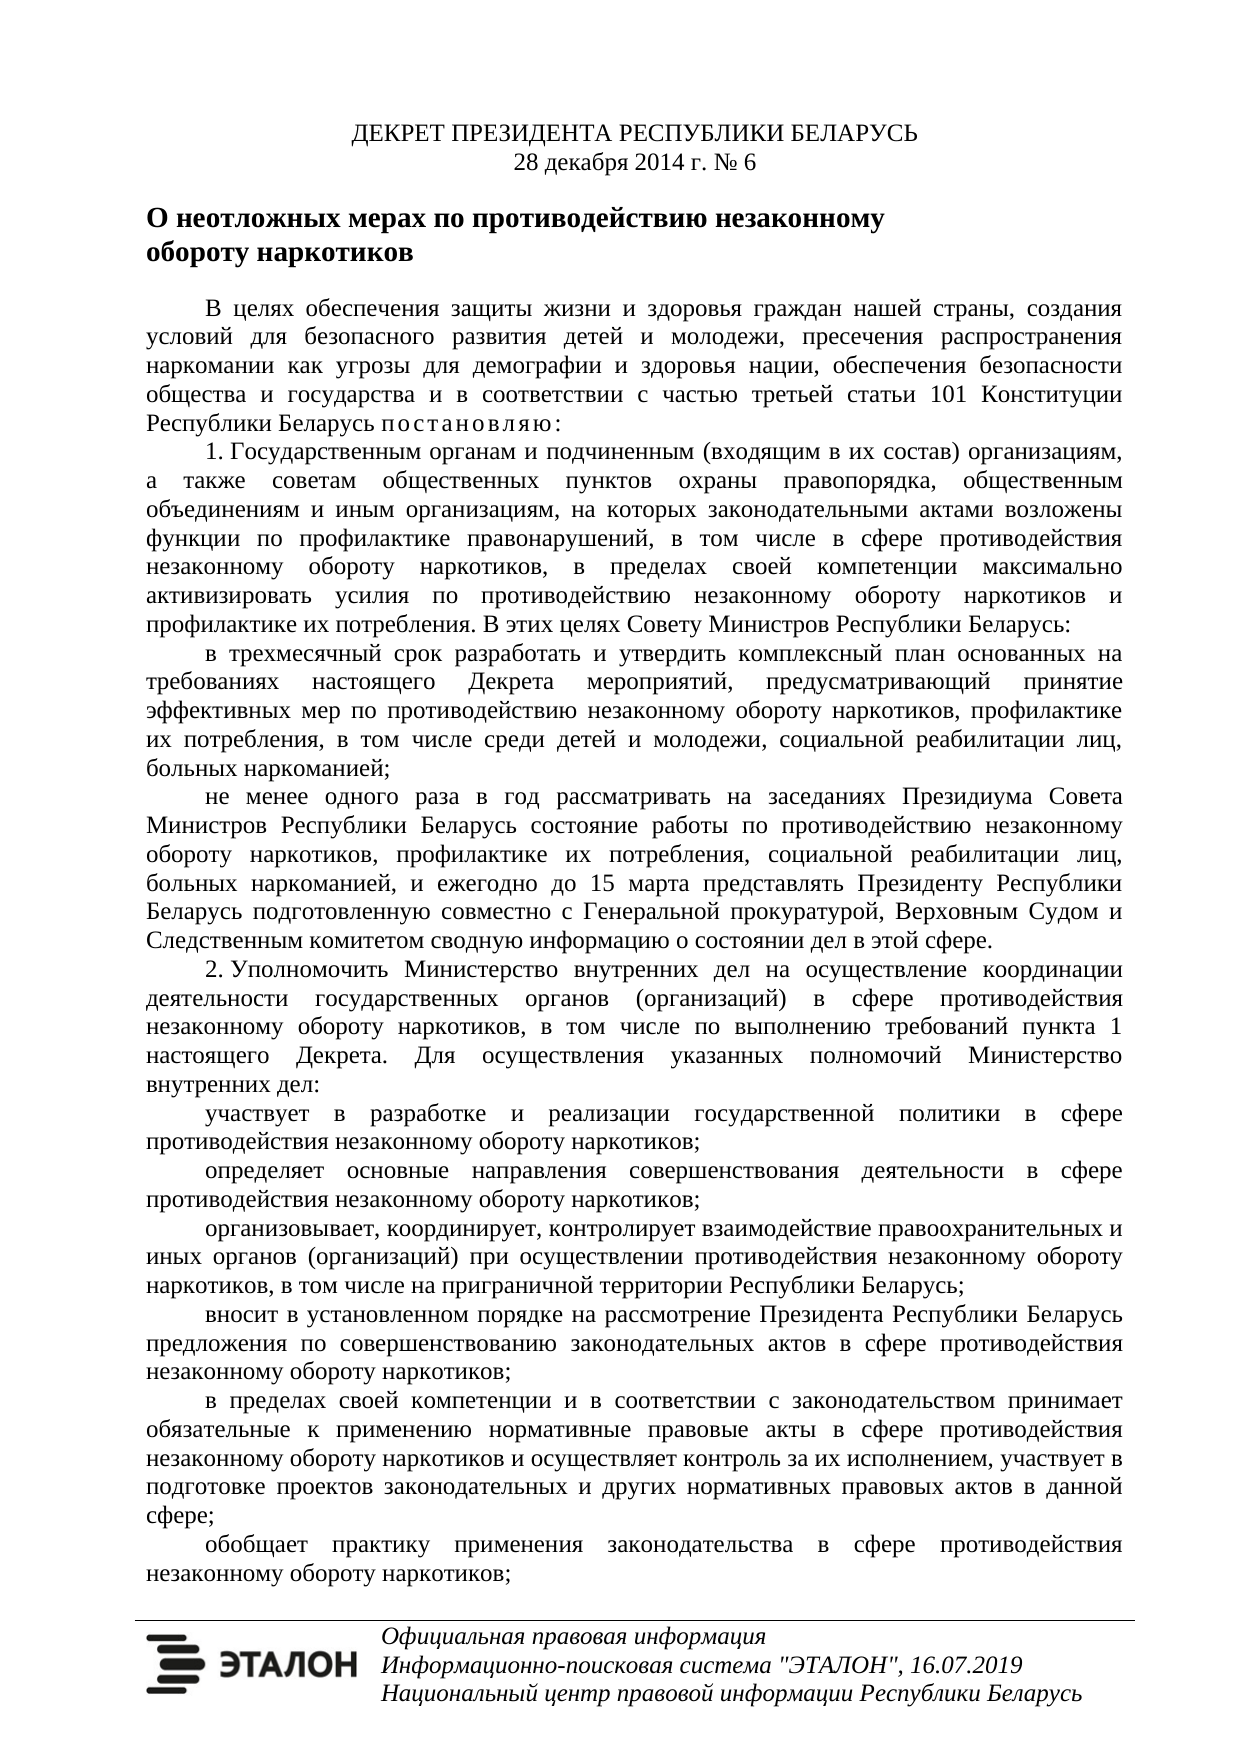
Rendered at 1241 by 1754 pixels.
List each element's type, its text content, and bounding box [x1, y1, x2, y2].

text обобщает практику применения законодательства в сфере противодействия незаконному обороту наркотиков; [146, 1529, 1123, 1586]
text участвует в разработке и реализации государственной политики в сфере противодействия незаконному обороту наркотиков; [146, 1098, 1123, 1155]
text в пределах своей компетенции и в соответствии с законодательством принимает обязательные к применению нормативные правовые акты в сфере противодействия незаконному обороту наркотиков и осуществляет контроль за их исполнением, участвует в подготовке проектов законодательных и других нормативных правовых актов в данной сфере; [146, 1385, 1123, 1529]
text ДЕКРЕТ ПРЕЗИДЕНТА РЕСПУБЛИКИ БЕЛАРУСЬ [146, 118, 1123, 147]
text 28 декабря 2014 г. № 6 [146, 147, 1123, 176]
text 2. Уполномочить Министерство внутренних дел на осуществление координации деятельности государственных органов (организаций) в сфере противодействия незаконному обороту наркотиков, в том числе по выполнению требований пункта 1 настоящего Декрета. Для осуществления указанных полномочий Министерство внутренних дел: [146, 954, 1123, 1098]
text не менее одного раза в год рассматривать на заседаниях Президиума Совета Министров Республики Беларусь состояние работы по противодействию незаконному обороту наркотиков, профилактике их потребления, социальной реабилитации лиц, больных наркоманией, и ежегодно до 15 марта представлять Президенту Республики Беларусь подготовленную совместно с Генеральной прокуратурой, Верховным Судом и Следственным комитетом сводную информацию о состоянии дел в этой сфере. [146, 781, 1123, 954]
text В целях обеспечения защиты жизни и здоровья граждан нашей страны, создания условий для безопасного развития детей и молодежи, пресечения распространения наркомании как угрозы для демографии и здоровья нации, обеспечения безопасности общества и государства и в соответствии с частью третьей статьи 101 Конституции Республики Беларусь постановляю: [146, 293, 1123, 436]
picture [145, 1632, 358, 1696]
text в трехмесячный срок разработать и утвердить комплексный план основанных на требованиях настоящего Декрета мероприятий, предусматривающий принятие эффективных мер по противодействию незаконному обороту наркотиков, профилактике их потребления, в том числе среди детей и молодежи, социальной реабилитации лиц, больных наркоманией; [146, 638, 1123, 781]
text 1. Государственным органам и подчиненным (входящим в их состав) организациям, а также советам общественных пунктов охраны правопорядка, общественным объединениям и иным организациям, на которых законодательными актами возложены функции по профилактике правонарушений, в том числе в сфере противодействия незаконному обороту наркотиков, в пределах своей компетенции максимально активизировать усилия по противодействию незаконному обороту наркотиков и профилактике их потребления. В этих целях Совету Министров Республики Беларусь: [146, 436, 1123, 638]
text вносит в установленном порядке на рассмотрение Президента Республики Беларусь предложения по совершенствованию законодательных актов в сфере противодействия незаконному обороту наркотиков; [146, 1299, 1123, 1385]
text определяет основные направления совершенствования деятельности в сфере противодействия незаконному обороту наркотиков; [146, 1155, 1123, 1213]
text организовывает, координирует, контролирует взаимодействие правоохранительных и иных органов (организаций) при осуществлении противодействия незаконному обороту наркотиков, в том числе на приграничной территории Республики Беларусь; [146, 1213, 1123, 1299]
title О неотложных мерах по противодействию незаконному обороту наркотиков [146, 201, 887, 268]
